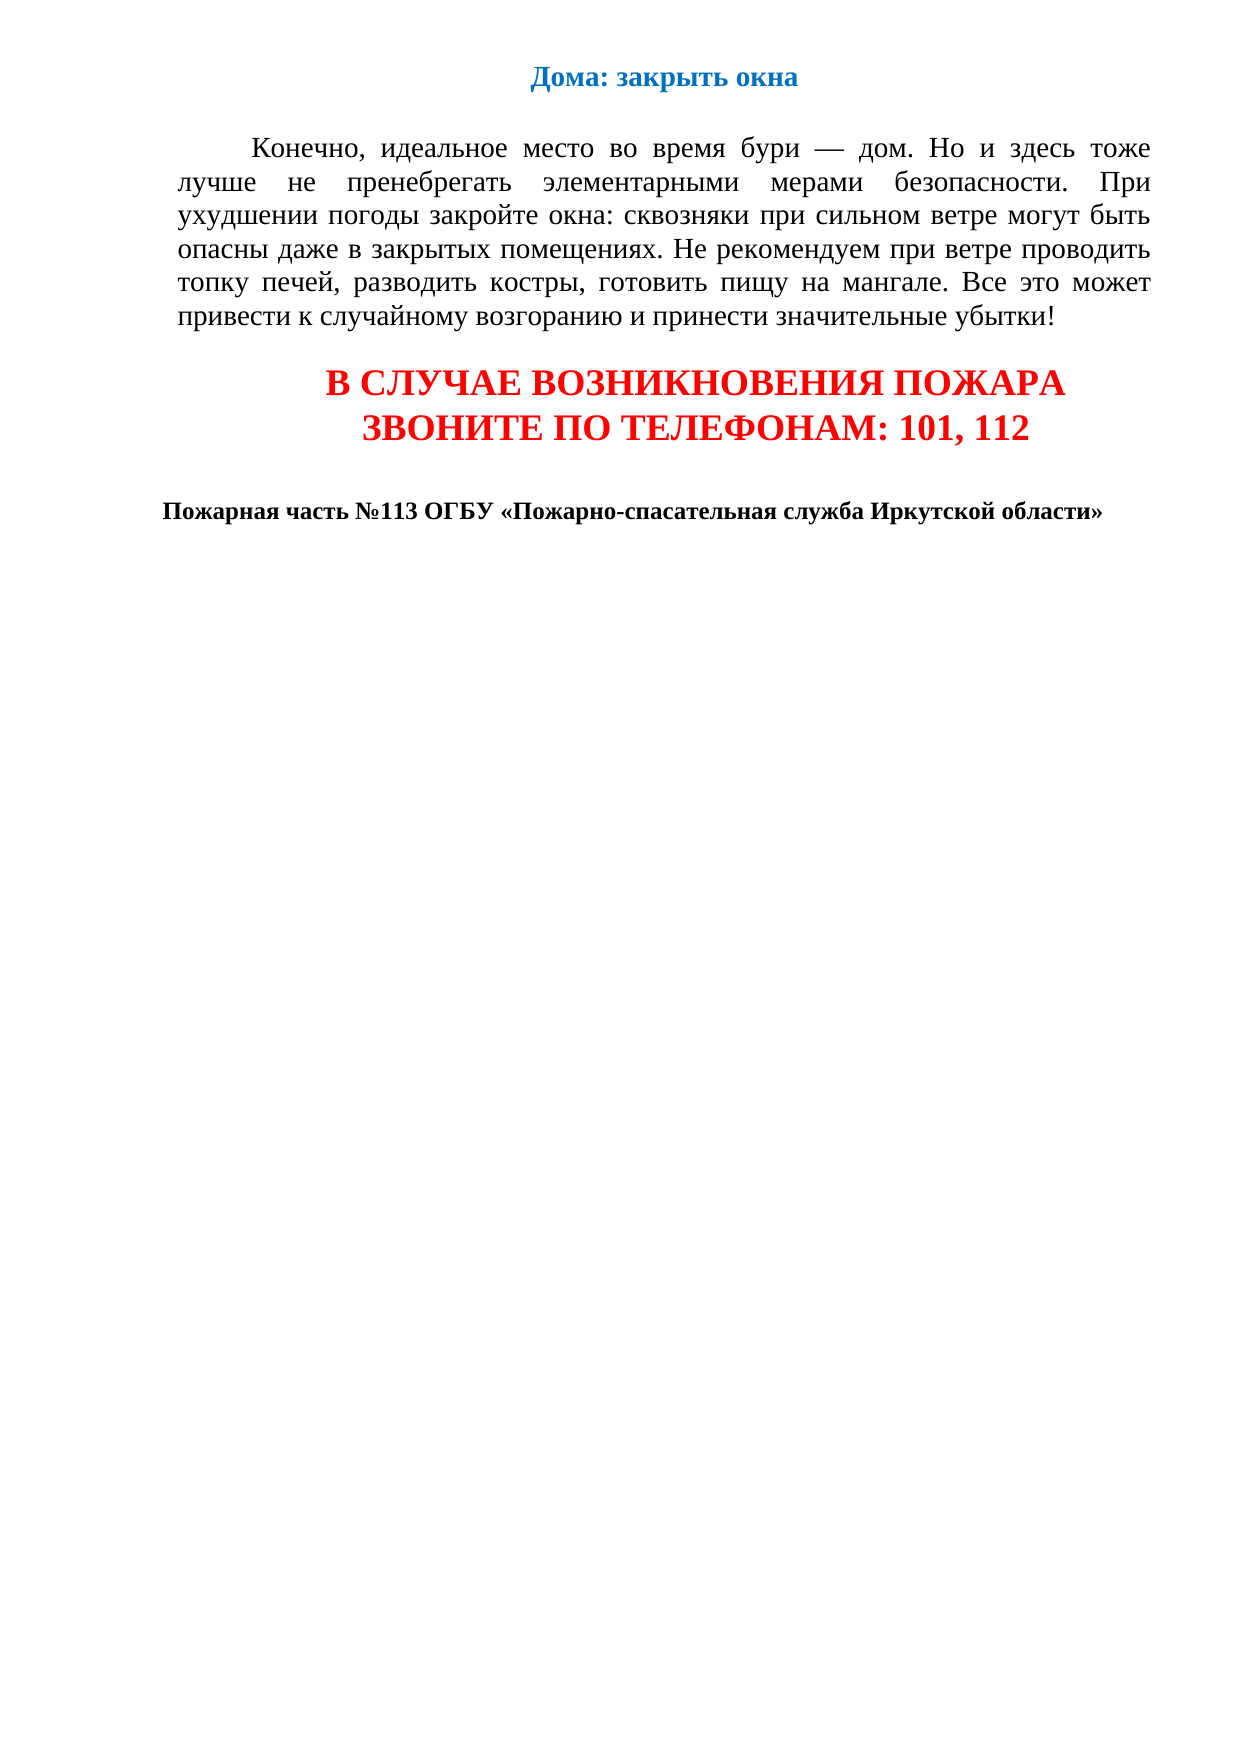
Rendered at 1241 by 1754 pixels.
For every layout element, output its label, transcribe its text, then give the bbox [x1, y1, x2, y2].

list В СЛУЧАЕ ВОЗНИКНОВЕНИЯ ПОЖАРА ЗВОНИТЕ ПО ТЕЛЕФОНАМ: 101, 112 [252, 361, 1139, 449]
list Пожарная часть №113 ОГБУ «Пожарно-спасательная служба Иркутской области» [162, 496, 1139, 525]
text Конечно, идеальное место во время бури — дом. Но и здесь тоже лучше не пренебрегать элементарными мерами безопасности. При ухудшении погоды закройте окна: сквозняки при сильном ветре могут быть опасны даже в закрытых помещениях. Не рекомендуем при ветре проводить топку печей, разводить костры, готовить пищу на мангале. Все это может привести к случайному возгоранию и принести значительные убытки! [177, 130, 1152, 331]
text Дома: закрыть окна [177, 59, 1152, 93]
